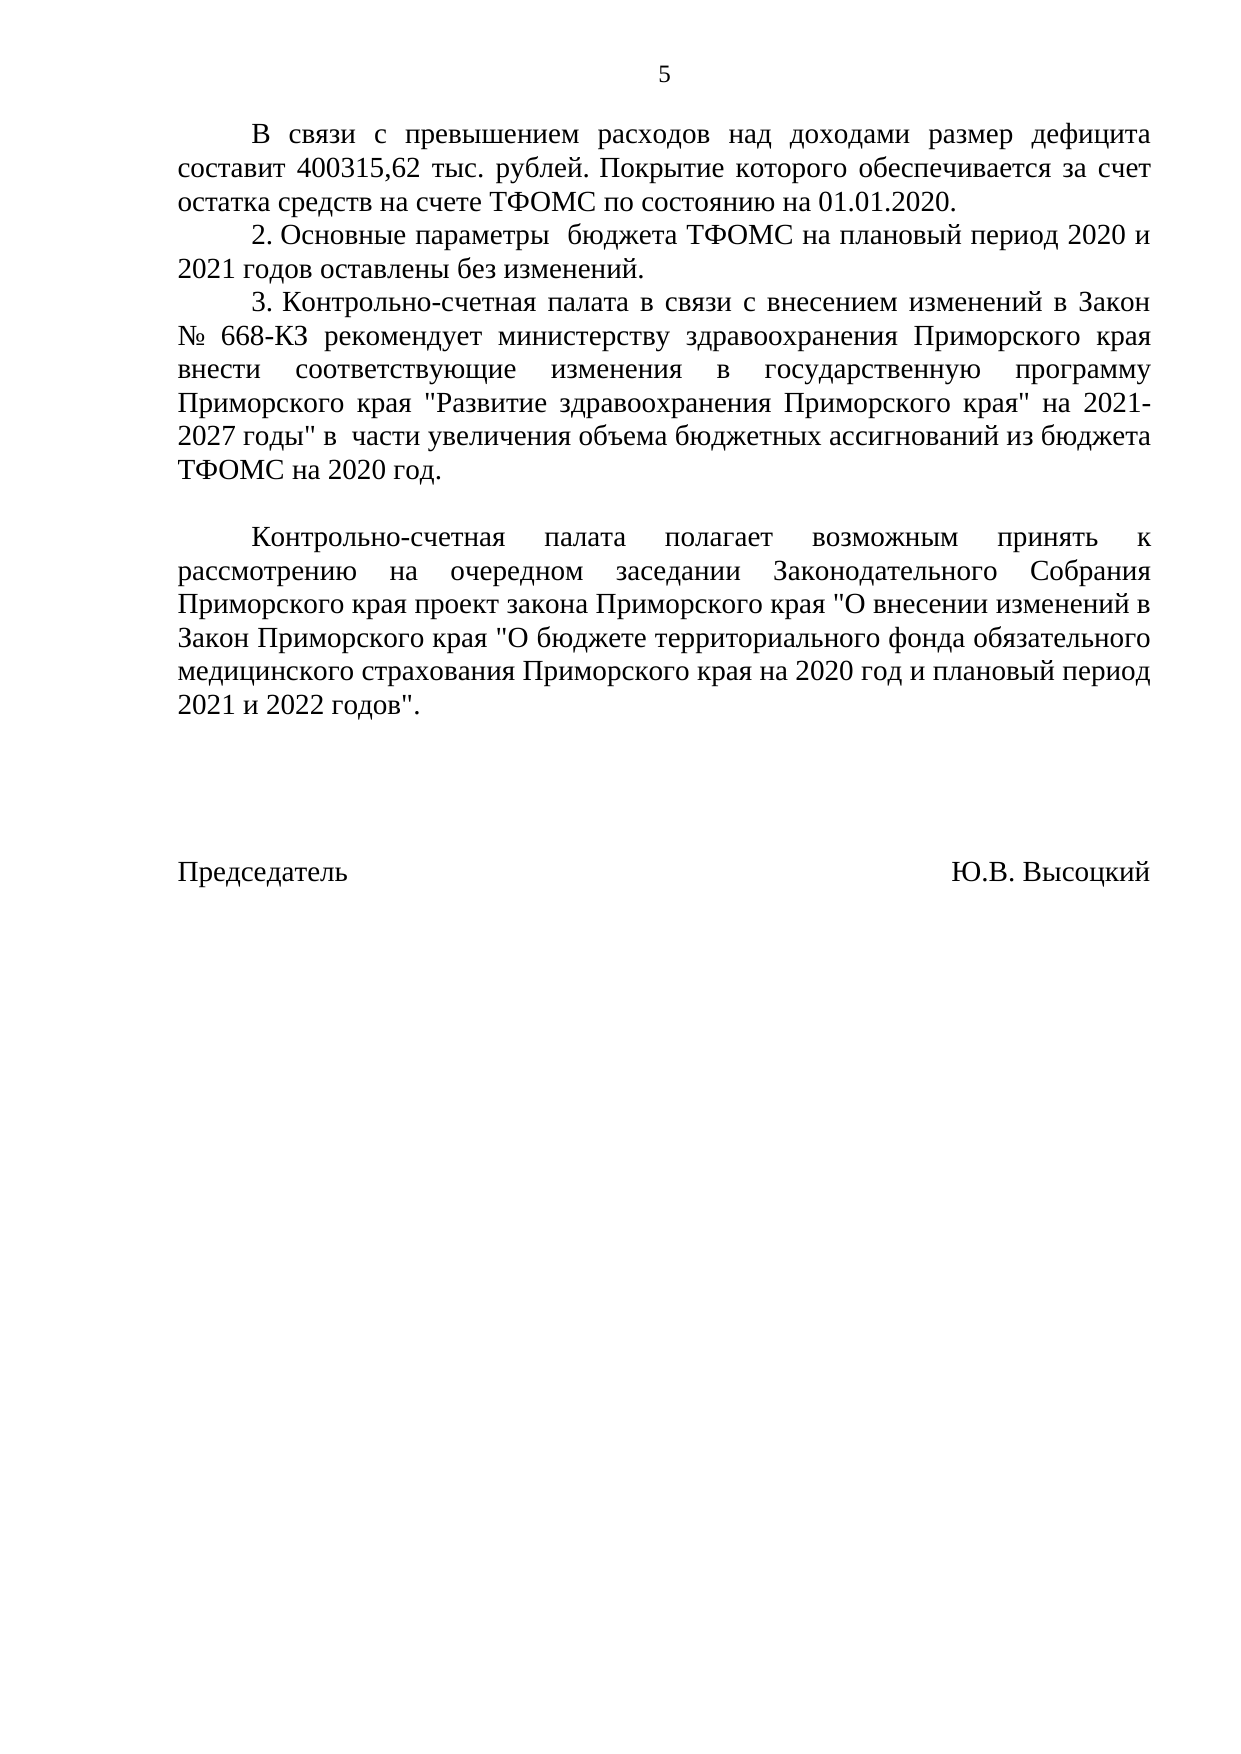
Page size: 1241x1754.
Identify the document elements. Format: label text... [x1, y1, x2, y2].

text В связи с превышением расходов над доходами размер дефицита составит 400315,62 тыс. рублей. Покрытие которого обеспечивается за счет остатка средств на счете ТФОМС по состоянию на 01.01.2020. [177, 117, 1152, 217]
text Председатель Ю.В. Высоцкий [177, 854, 1152, 888]
text 3. Контрольно-счетная палата в связи с внесением изменений в Закон № 668-КЗ рекомендует министерству здравоохранения Приморского края внести соответствующие изменения в государственную программу Приморского края "Развитие здравоохранения Приморского края" на 2021-2027 годы" в части увеличения объема бюджетных ассигнований из бюджета ТФОМС на 2020 год. [177, 284, 1152, 486]
text 2. Основные параметры бюджета ТФОМС на плановый период 2020 и 2021 годов оставлены без изменений. [177, 217, 1152, 284]
text Контрольно-счетная палата полагает возможным принять к рассмотрению на очередном заседании Законодательного Собрания Приморского края проект закона Приморского края "О внесении изменений в Закон Приморского края "О бюджете территориального фонда обязательного медицинского страхования Приморского края на 2020 год и плановый период 2021 и 2022 годов". [177, 519, 1152, 720]
